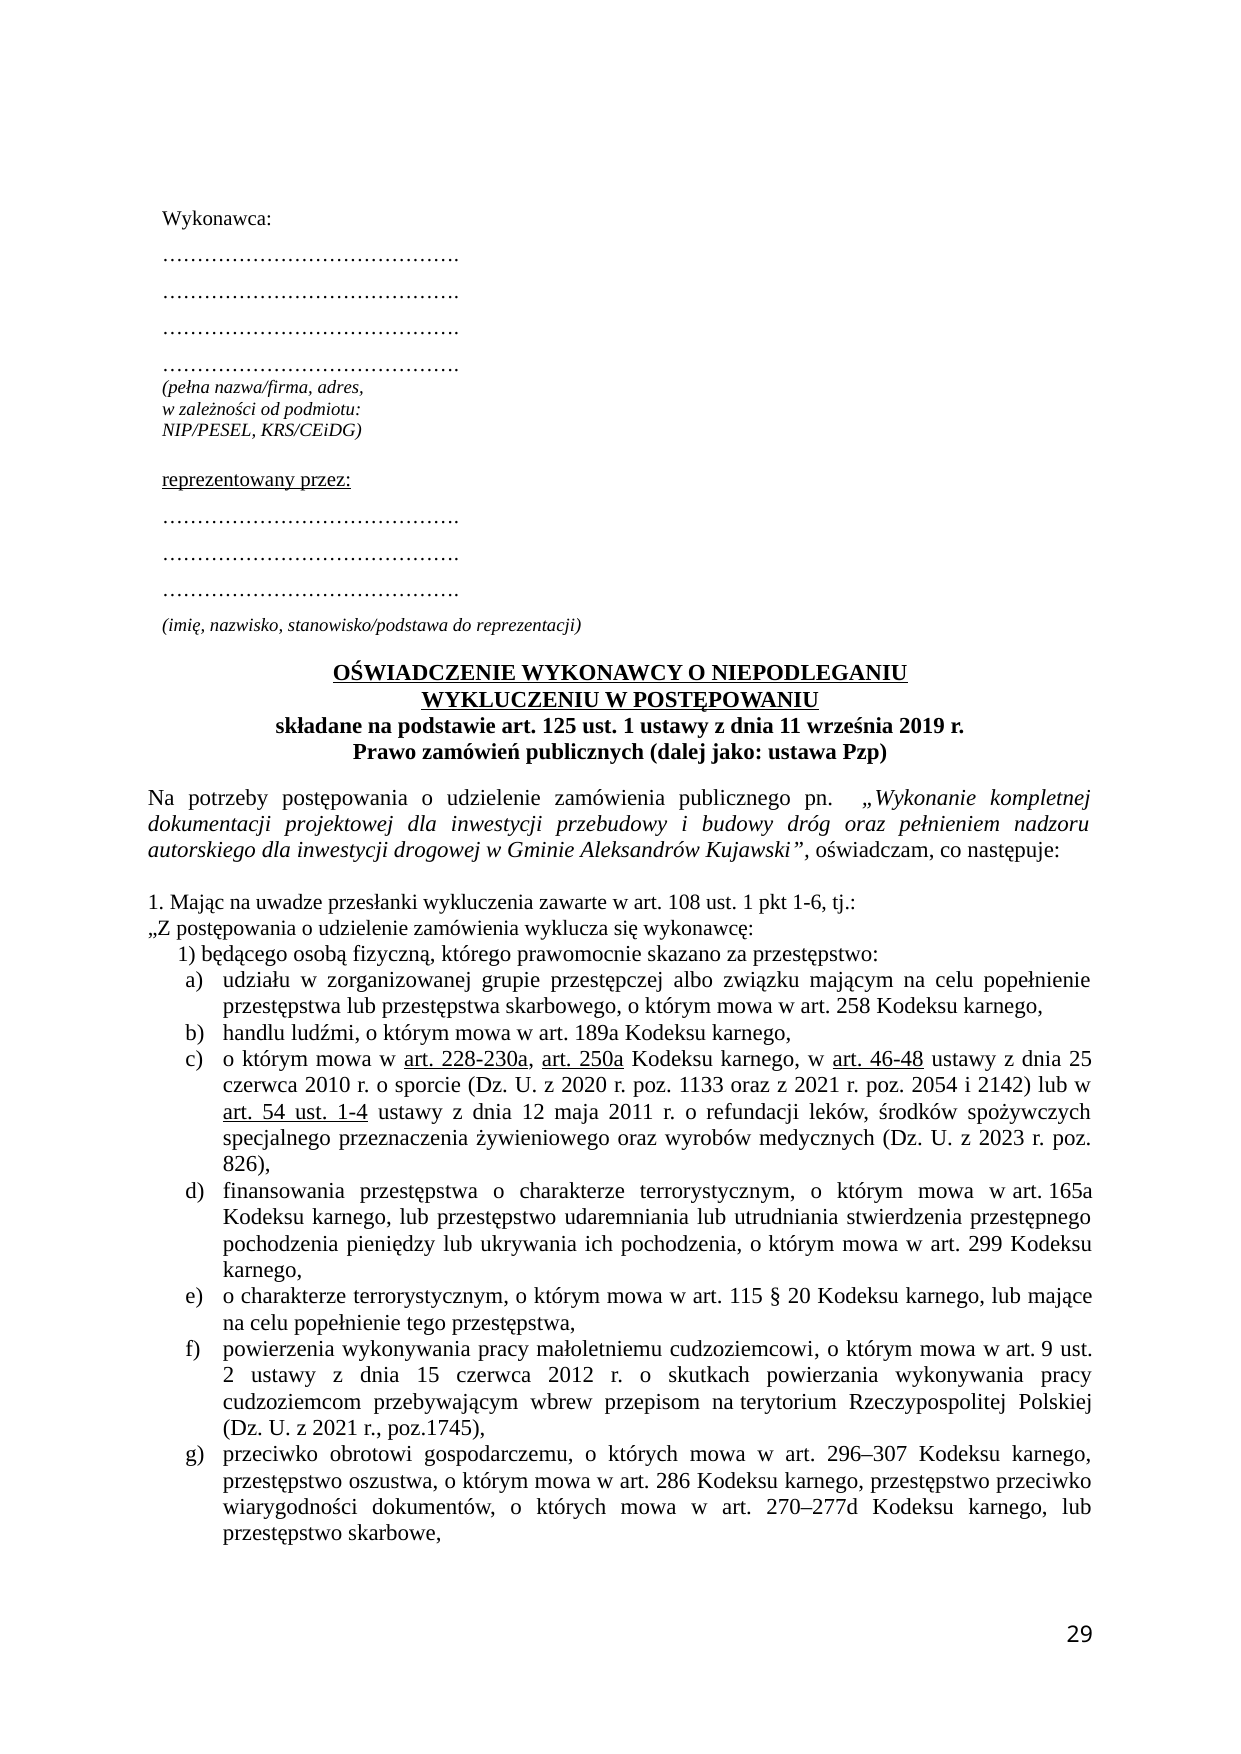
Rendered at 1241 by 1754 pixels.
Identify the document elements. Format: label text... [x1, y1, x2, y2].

list finansowania przestępstwa o charakterze terrorystycznym, o którym mowa w art. 165a Kodeksu karnego, lub przestępstwo udaremniania lub utrudniania stwierdzenia przestępnego pochodzenia pieniędzy lub ukrywania ich pochodzenia, o którym mowa w art. 299 Kodeksu karnego, [185, 1177, 1093, 1282]
text ……………………………………. [162, 315, 1093, 339]
text 1. Mając na uwadze przesłanki wykluczenia zawarte w art. 108 ust. 1 pkt 1-6, tj.: [148, 889, 1093, 914]
text w zależności od podmiotu: NIP/PESEL, KRS/CEiDG) [162, 397, 395, 441]
list powierzenia wykonywania pracy małoletniemu cudzoziemcowi, o którym mowa w art. 9 ust. 2 ustawy z dnia 15 czerwca 2012 r. o skutkach powierzania wykonywania pracy cudzoziemcom przebywającym wbrew przepisom na terytorium Rzeczypospolitej Polskiej (Dz. U. z 2021 r., poz.1745), [185, 1335, 1093, 1440]
list o charakterze terrorystycznym, o którym mowa w art. 115 § 20 Kodeksu karnego, lub mające na celu popełnienie tego przestępstwa, [185, 1282, 1093, 1335]
text (pełna nazwa/firma, adres, [162, 376, 1093, 397]
text „Z postępowania o udzielenie zamówienia wyklucza się wykonawcę: [148, 914, 1093, 940]
text 1) będącego osobą fizyczną, którego prawomocnie skazano za przestępstwo: [177, 940, 1093, 966]
list przeciwko obrotowi gospodarczemu, o których mowa w art. 296–307 Kodeksu karnego, przestępstwo oszustwa, o którym mowa w art. 286 Kodeksu karnego, przestępstwo przeciwko wiarygodności dokumentów, o których mowa w art. 270–277d Kodeksu karnego, lub przestępstwo skarbowe, [185, 1440, 1093, 1546]
list handlu ludźmi, o którym mowa w art. 189a Kodeksu karnego, [185, 1019, 1093, 1045]
text (imię, nazwisko, stanowisko/podstawa do reprezentacji) [162, 614, 1093, 635]
text OŚWIADCZENIE WYKONAWCY O NIEPODLEGANIU [148, 659, 1093, 686]
text ……………………………………. [162, 504, 1093, 528]
text Wykonawca: [162, 206, 1093, 230]
list udziału w zorganizowanej grupie przestępczej albo związku mającym na celu popełnienie przestępstwa lub przestępstwa skarbowego, o którym mowa w art. 258 Kodeksu karnego, [185, 966, 1093, 1019]
text ……………………………………. [162, 352, 1093, 376]
list o którym mowa w art. 228-230a, art. 250a Kodeksu karnego, w art. 46-48 ustawy z dnia 25 czerwca 2010 r. o sporcie (Dz. U. z 2020 r. poz. 1133 oraz z 2021 r. poz. 2054 i 2142) lub w art. 54 ust. 1-4 ustawy z dnia 12 maja 2011 r. o refundacji leków, środków spożywczych specjalnego przeznaczenia żywieniowego oraz wyrobów medycznych (Dz. U. z 2023 r. poz. 826), [185, 1045, 1093, 1177]
text Prawo zamówień publicznych (dalej jako: ustawa Pzp) [148, 738, 1093, 765]
text reprezentowany przez: [162, 467, 1093, 491]
text WYKLUCZENIU W POSTĘPOWANIU [148, 686, 1093, 712]
text ……………………………………. [162, 577, 1093, 601]
text składane na podstawie art. 125 ust. 1 ustawy z dnia 11 września 2019 r. [148, 712, 1093, 738]
text ……………………………………. [162, 279, 1093, 303]
text Na potrzeby postępowania o udzielenie zamówienia publicznego pn. „Wykonanie kompletnej dokumentacji projektowej dla inwestycji przebudowy i budowy dróg oraz pełnieniem nadzoru autorskiego dla inwestycji drogowej w Gminie Aleksandrów Kujawski”, oświadczam, co następuje: [148, 784, 1093, 863]
text ……………………………………. [162, 541, 1093, 564]
text ……………………………………. [162, 242, 1093, 266]
